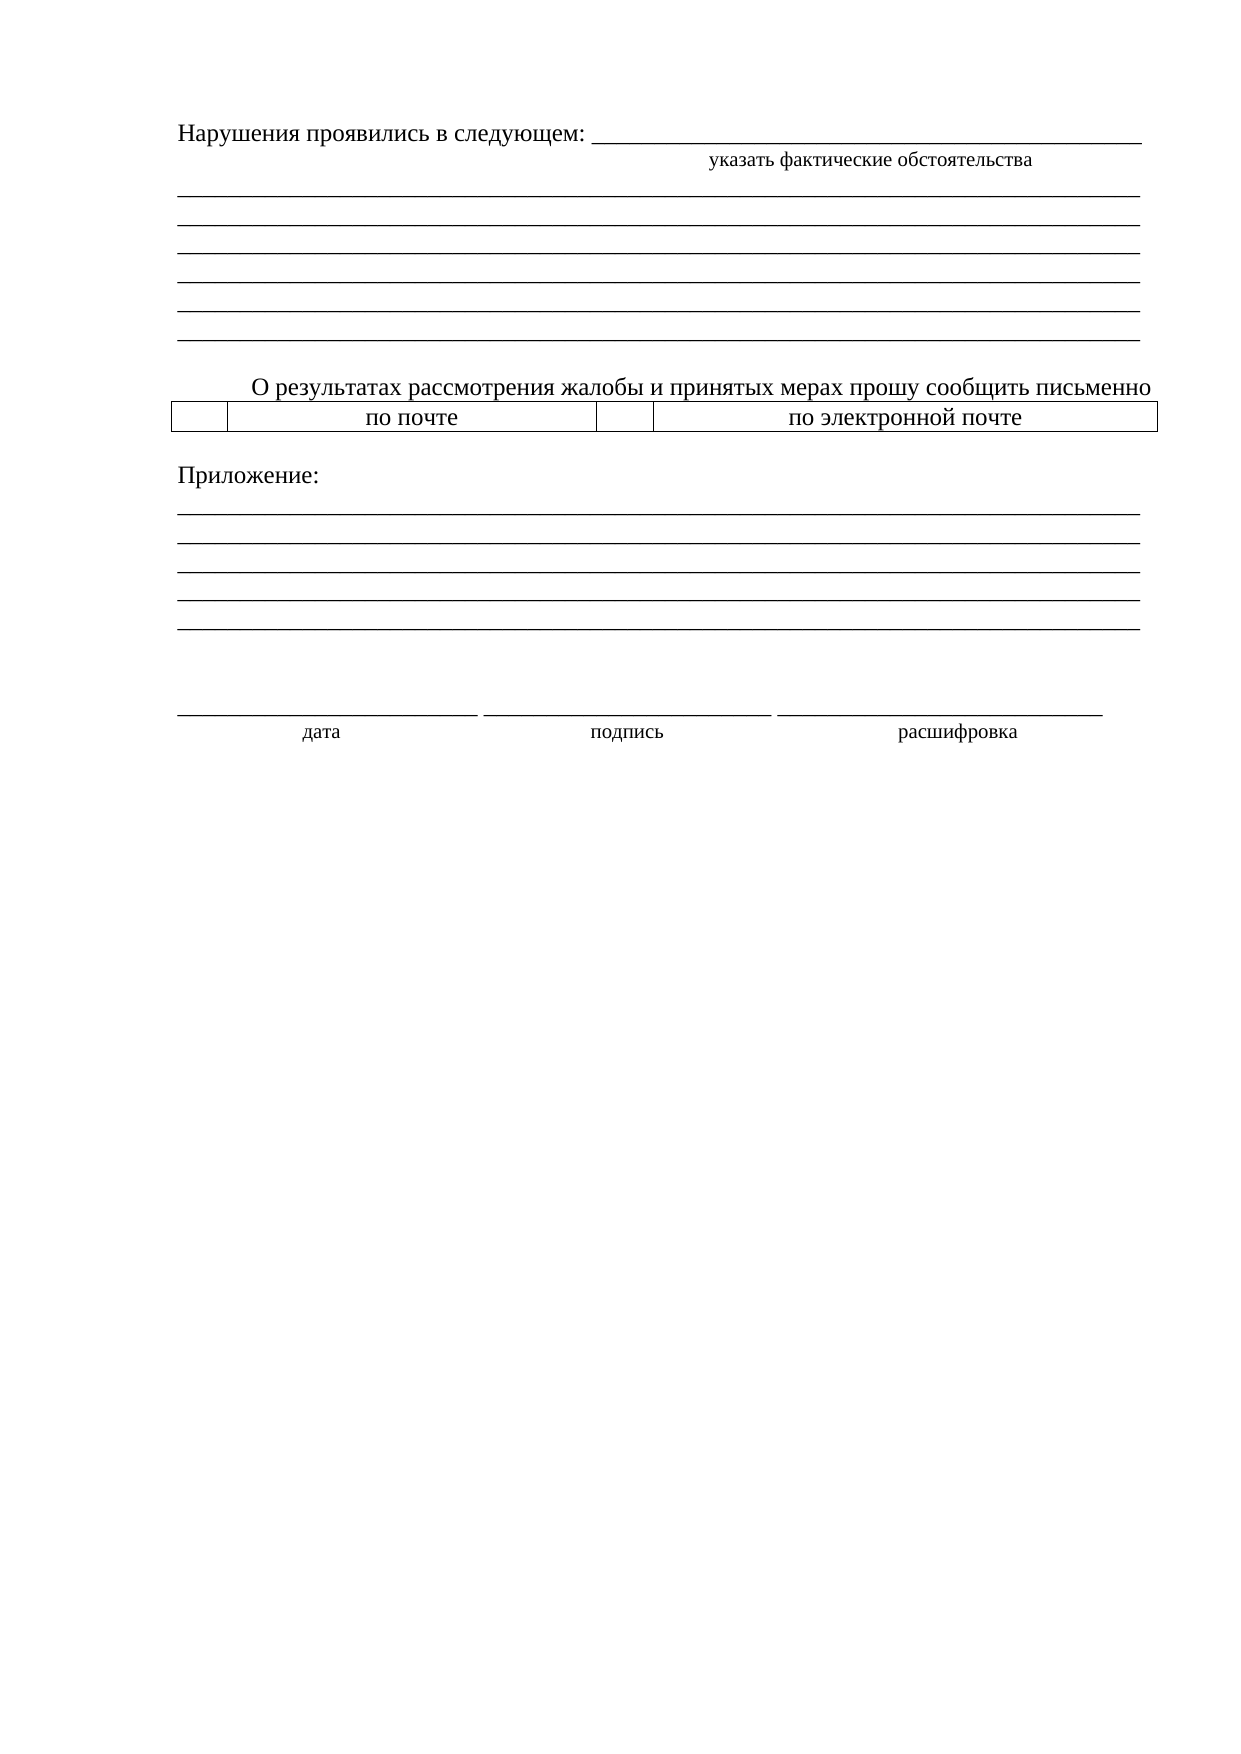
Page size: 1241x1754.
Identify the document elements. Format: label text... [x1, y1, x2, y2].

subtitle указать фактические обстоятельства [709, 147, 1152, 171]
subtitle ________________________ _______________________ __________________________ [177, 691, 1152, 719]
subtitle Приложение: [177, 461, 1152, 489]
subtitle ______________________________________________________________________________________________________________________________________________________________________________________________________________________________________________________________________________________________________________________________________________________________________________________________________________________________________________________________________________ [177, 171, 1152, 343]
subtitle дата подпись расшифровка [177, 719, 1152, 743]
table_header по почте [228, 402, 596, 431]
subtitle О результатах рассмотрения жалобы и принятых мерах прошу сообщить письменно [177, 372, 1152, 401]
table_header по электронной почте [654, 402, 1157, 431]
table_header [597, 402, 653, 431]
table_header [172, 402, 227, 431]
subtitle _________________________________________________________________________________________________________________________________________________________________________________________________________________________________________________________________________________________________________________________________________________________________________________________________ [177, 489, 1152, 633]
subtitle Нарушения проявились в следующем: ____________________________________________ [177, 118, 1152, 147]
